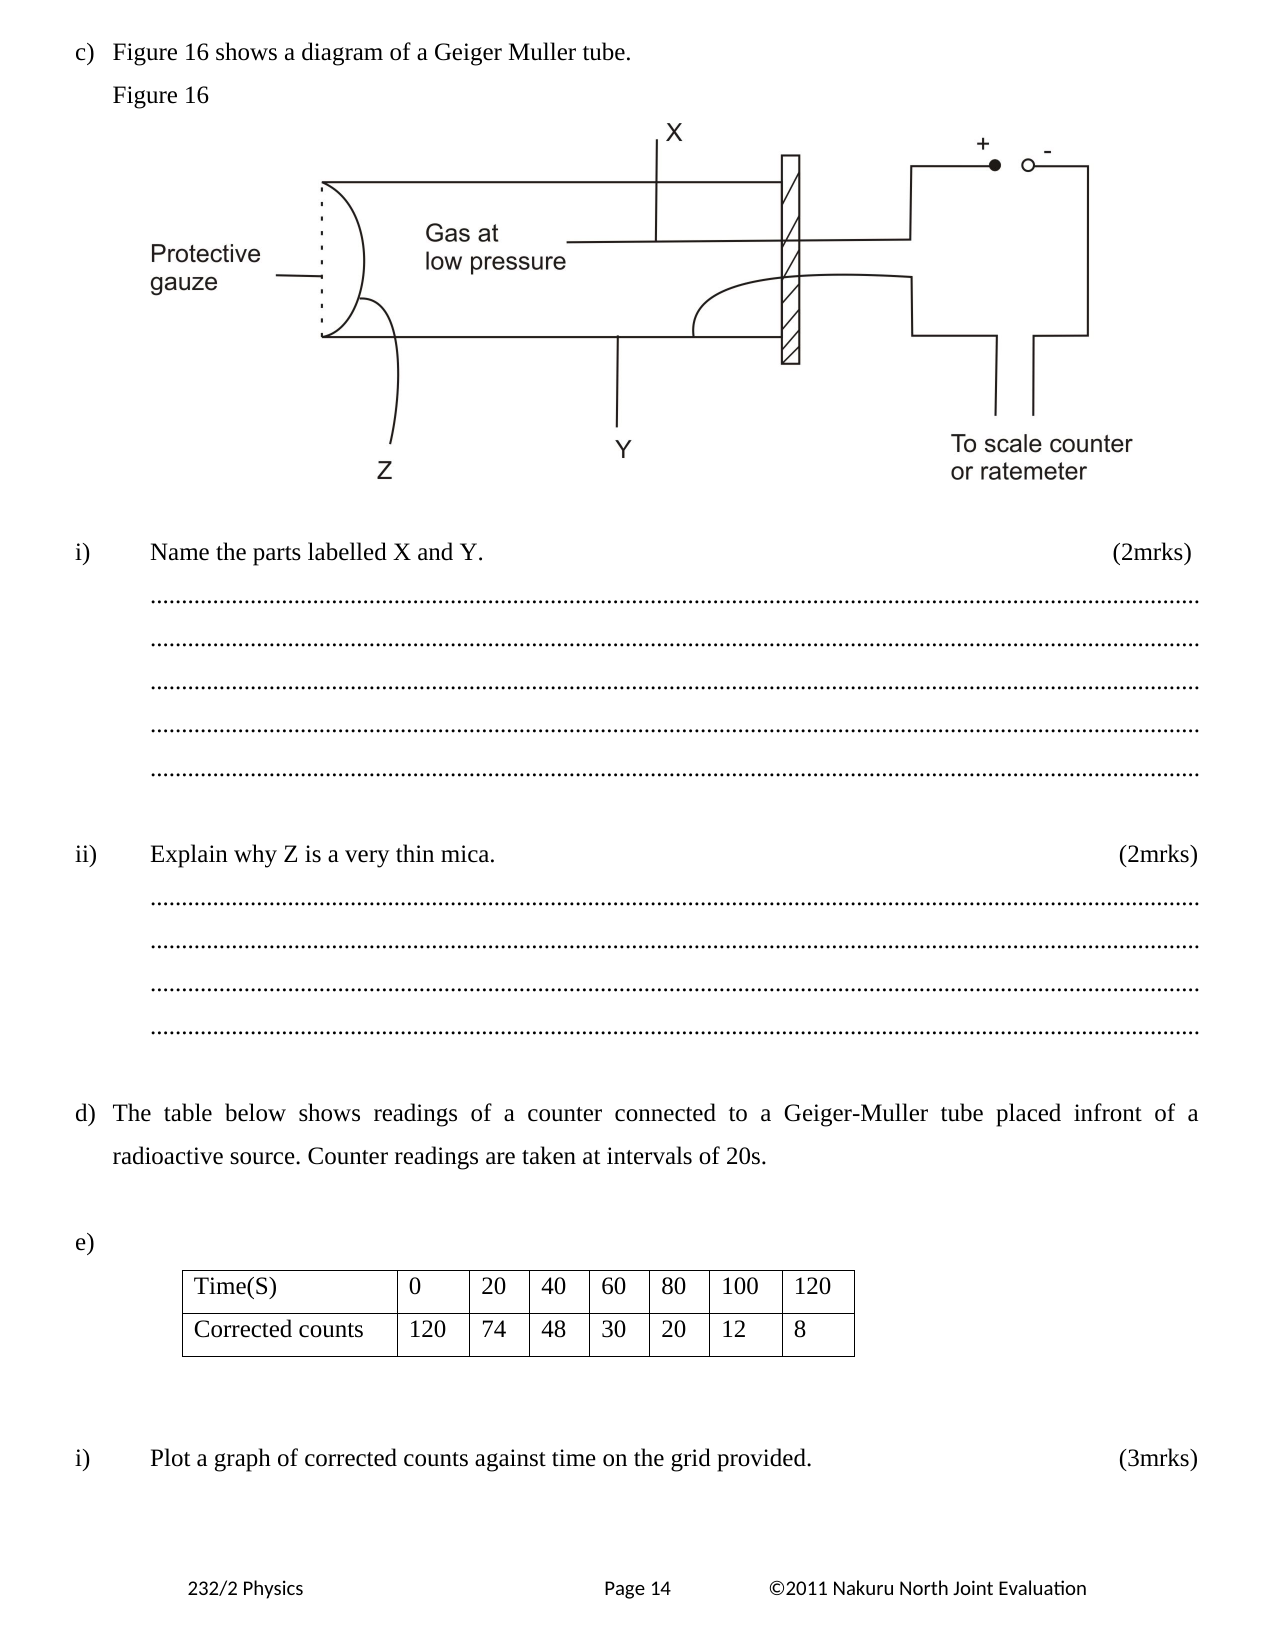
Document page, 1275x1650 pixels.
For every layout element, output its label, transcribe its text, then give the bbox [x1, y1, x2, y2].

table_cell 30 [590, 1314, 649, 1356]
table_header Time(S) [183, 1271, 397, 1313]
table_cell 48 [530, 1314, 589, 1356]
table_cell 120 [398, 1314, 469, 1356]
list The table below shows readings of a counter connected to a Geiger-Muller tube placed infront of a radioactive source. Counter readings are taken at intervals of 20s. [75, 1098, 1200, 1169]
list Figure 16 shows a diagram of a Geiger Muller tube. [75, 37, 1200, 66]
table_header 80 [650, 1271, 709, 1313]
table_cell 8 [783, 1314, 854, 1356]
table_header 120 [783, 1271, 854, 1313]
table_header 0 [398, 1271, 469, 1313]
text ........................................................................................................................................................................ ................................................................................................................................................................................................................................................................................................................................................ [150, 580, 1200, 695]
table_header 40 [530, 1271, 589, 1313]
table_header 20 [470, 1271, 529, 1313]
table_header 100 [710, 1271, 782, 1313]
text ................................................................................................................................................................................................................................................................................................................................................ [150, 709, 1200, 781]
list Name the parts labelled X and Y. (2mrks) [75, 537, 1200, 566]
table_header 60 [590, 1271, 649, 1313]
table_cell Corrected counts [183, 1314, 397, 1356]
list Plot a graph of corrected counts against time on the grid provided. (3mrks) [75, 1443, 1200, 1472]
table_cell 74 [470, 1314, 529, 1356]
table_cell 20 [650, 1314, 709, 1356]
list Explain why Z is a very thin mica. (2mrks) [75, 839, 1200, 868]
text Figure 16 [112, 81, 1200, 109]
text ................................................................................................................................................................................................................................................................................................................................................ ................................................................................................................................................................................................................................................................................................................................................ [150, 882, 1200, 1040]
table_cell 12 [710, 1314, 782, 1356]
picture [150, 123, 1133, 480]
